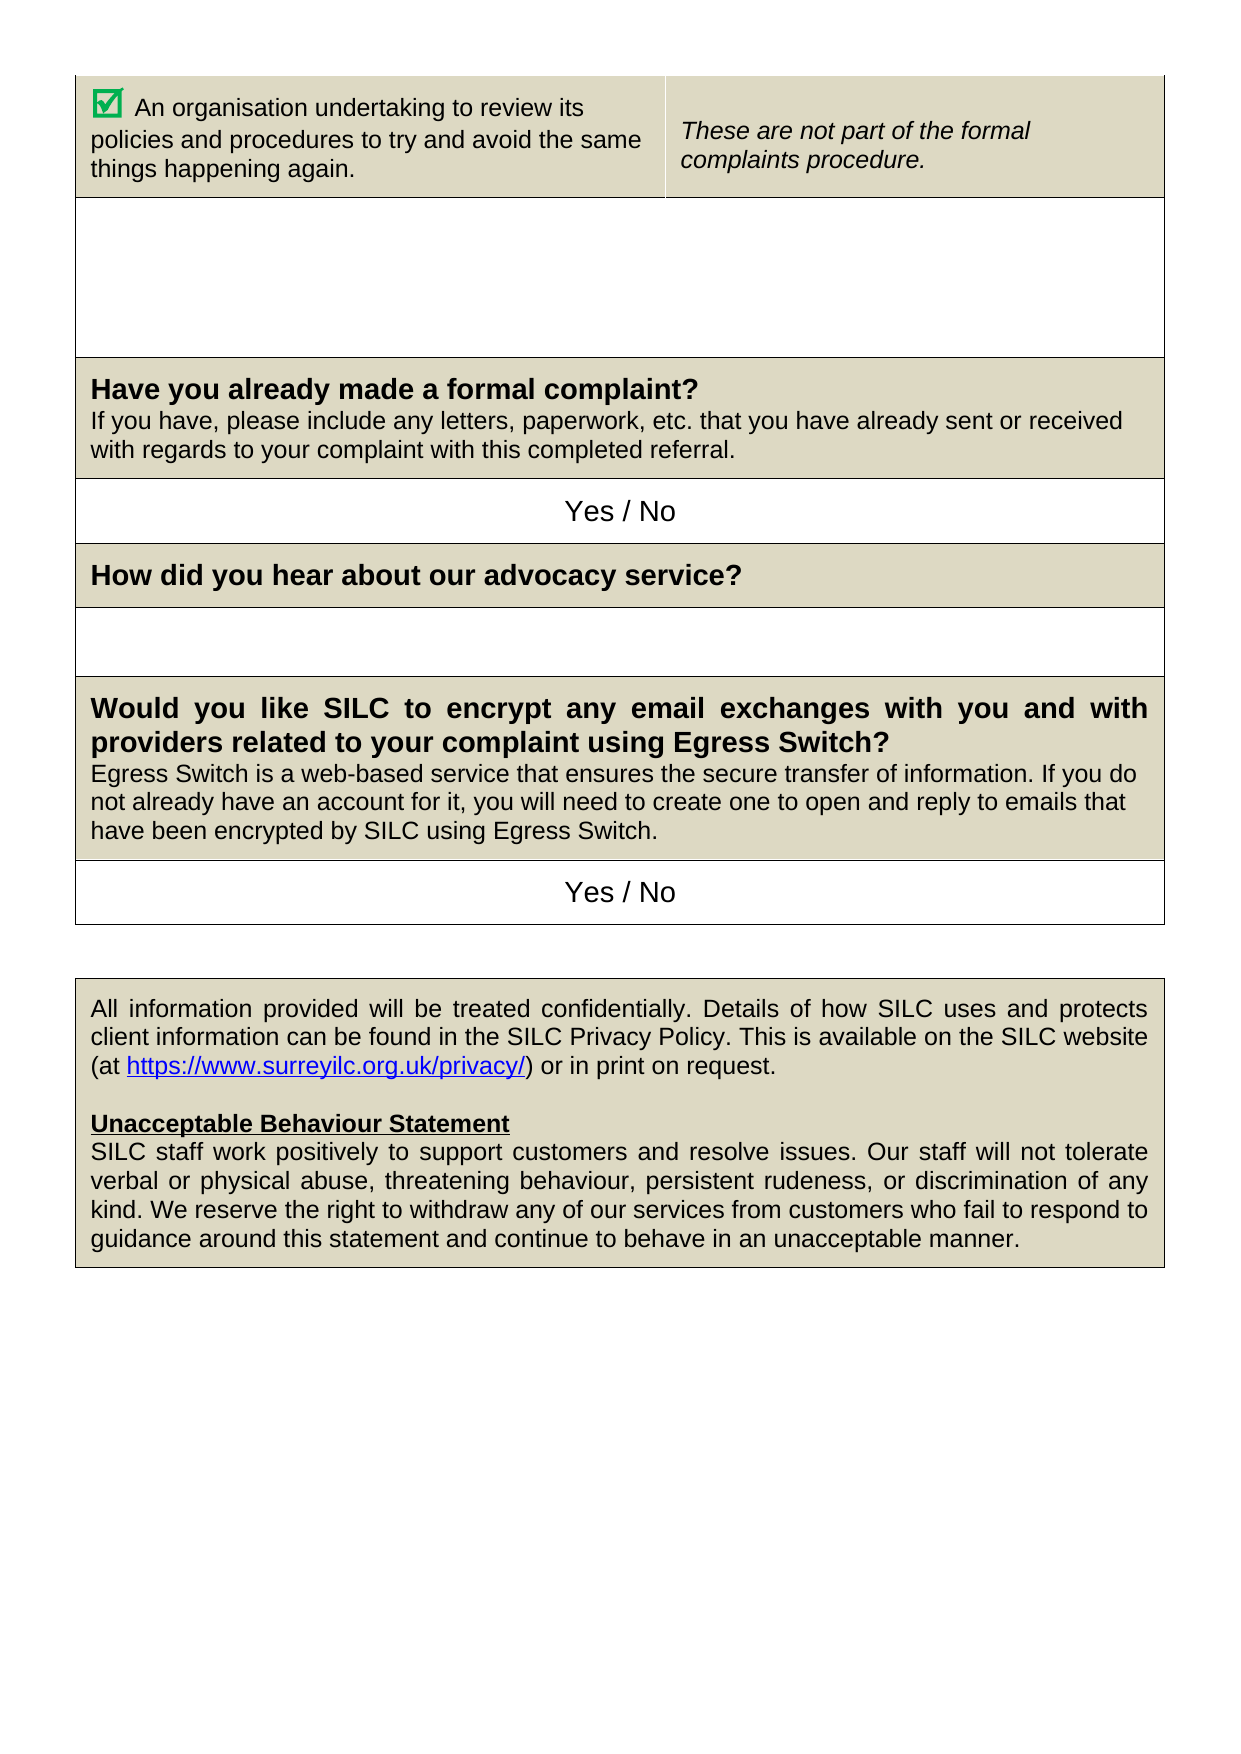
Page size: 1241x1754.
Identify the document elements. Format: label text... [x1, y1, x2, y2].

table_cell [76, 198, 1164, 357]
table_cell Have you already made a formal complaint? If you have, please include any letters, paperwork, etc. that you have already sent or received with regards to your complaint with this completed referral. [76, 358, 1164, 478]
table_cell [666, 76, 1164, 197]
table_header All information provided will be treated confidentially. Details of how SILC uses and protects client information can be found in the SILC Privacy Policy. This is available on the SILC website (at https://www.surreyilc.org.uk/privacy/) or in print on request. Unacceptable Behaviour Statement SILC staff work positively to support customers and resolve issues. Our staff will not tolerate verbal or physical abuse, threatening behaviour, persistent rudeness, or discrimination of any kind. We reserve the right to withdraw any of our services from customers who fail to respond to guidance around this statement and continue to behave in an unacceptable manner. [76, 979, 1164, 1267]
table_cell [76, 608, 1164, 676]
table_cell Would you like SILC to encrypt any email exchanges with you and with providers related to your complaint using Egress Switch? Egress Switch is a web-based service that ensures the secure transfer of information. If you do not already have an account for it, you will need to create one to open and reply to emails that have been encrypted by SILC using Egress Switch. [76, 677, 1164, 859]
table_cell How did you hear about our advocacy service? [76, 544, 1164, 607]
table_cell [76, 76, 665, 197]
table_cell Yes / No [76, 861, 1164, 924]
table_cell Yes / No [76, 479, 1164, 542]
